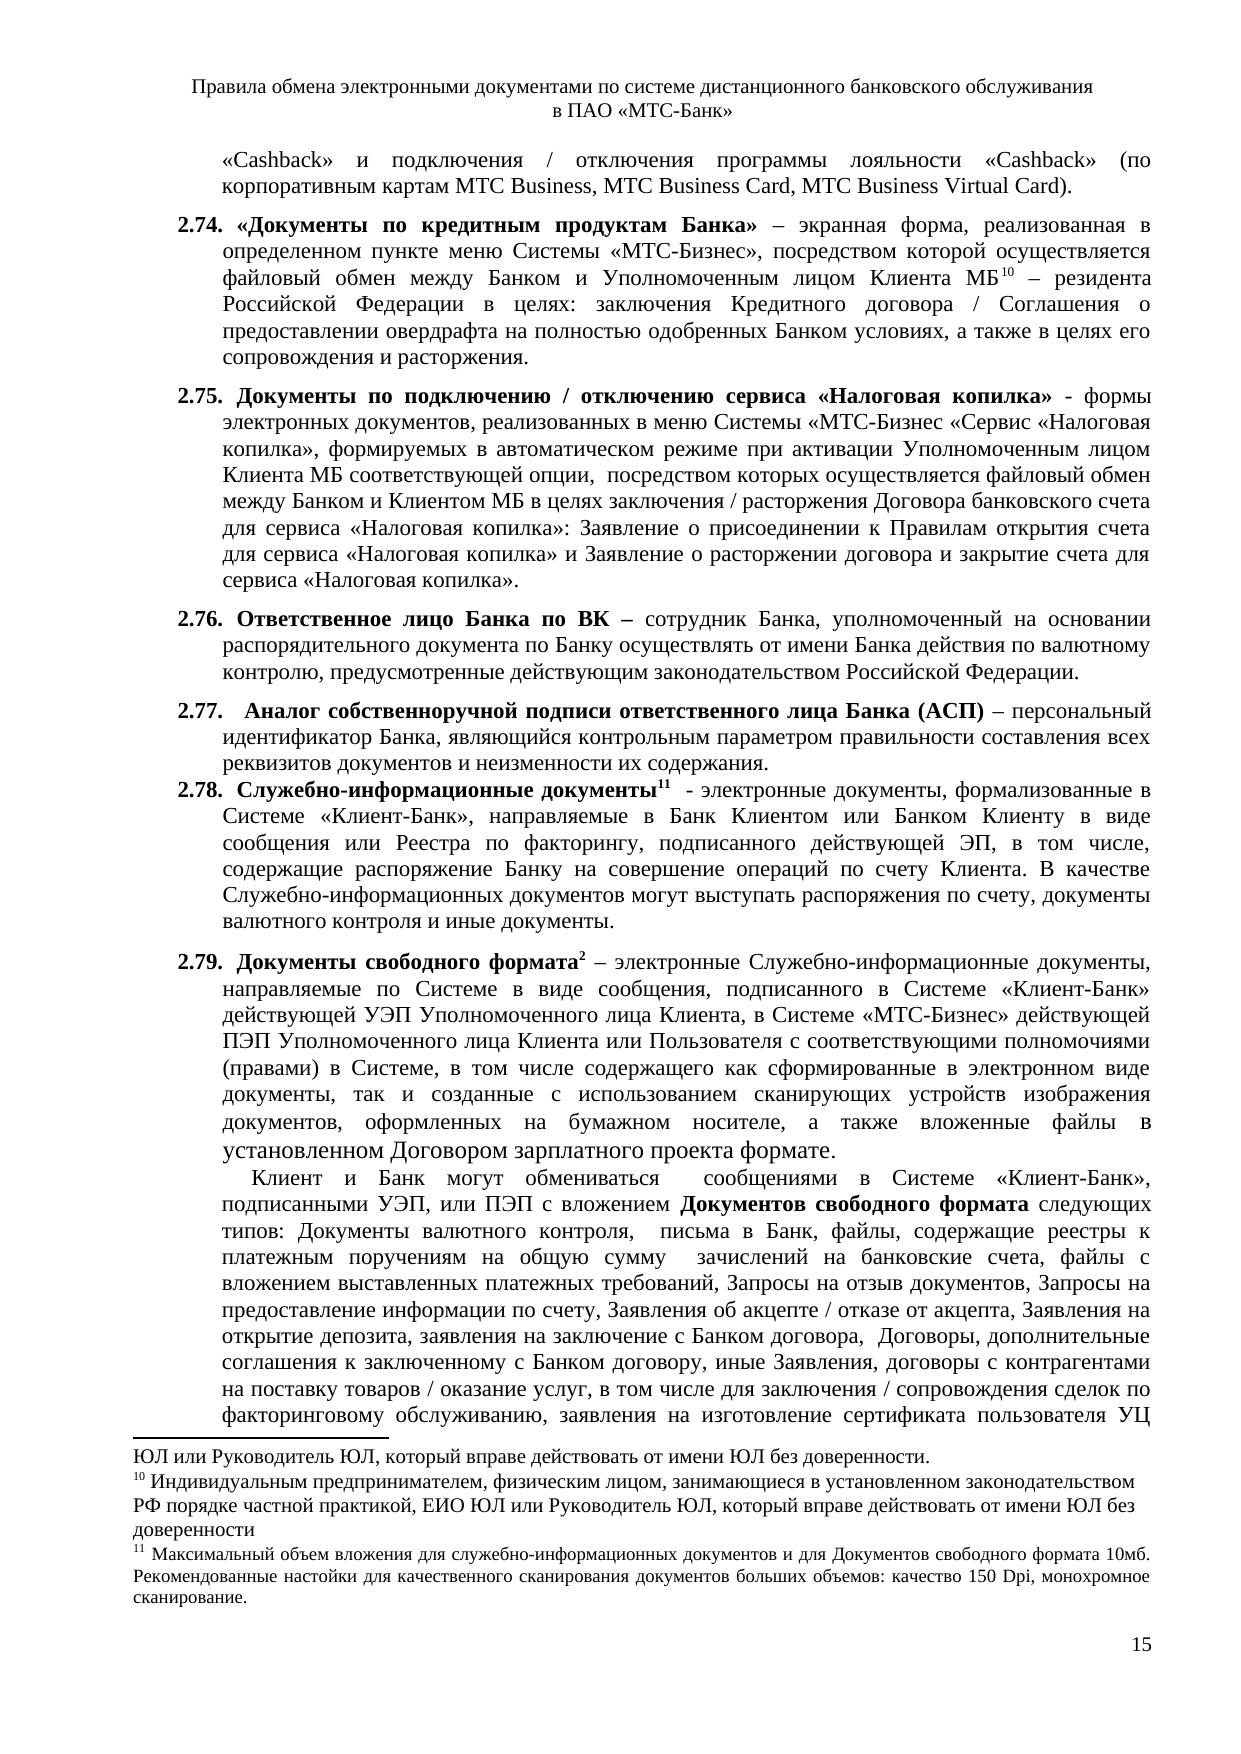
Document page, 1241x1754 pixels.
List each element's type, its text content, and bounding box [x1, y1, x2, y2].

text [222, 1164, 1152, 1427]
list Служебно-информационные документы - электронные документы, формализованные в Системе «Клиент-Банк», направляемые в Банк Клиентом или Банком Клиенту в виде сообщения или Реестра по факторингу, подписанного действующей ЭП, в том числе, содержащие распоряжение Банку на совершение операций по счету Клиента. В качестве Служебно-информационных документов могут выступать распоряжения по счету, документы валютного контроля и иные документы. [177, 776, 1152, 934]
list Документы по подключению / отключению сервиса «Налоговая копилка» - формы электронных документов, реализованных в меню Системы «МТС-Бизнес «Сервис «Налоговая копилка», формируемых в автоматическом режиме при активации Уполномоченным лицом Клиента МБ соответствующей опции, посредством которых осуществляется файловый обмен между Банком и Клиентом МБ в целях заключения / расторжения Договора банковского счета для сервиса «Налоговая копилка»: Заявление о присоединении к Правилам открытия счета для сервиса «Налоговая копилка» и Заявление о расторжении договора и закрытие счета для сервиса «Налоговая копилка». [177, 382, 1152, 593]
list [177, 146, 1152, 199]
list Ответственное лицо Банка по ВК – сотрудник Банка, уполномоченный на основании распорядительного документа по Банку осуществлять от имени Банка действия по валютному контролю, предусмотренные действующим законодательством Российской Федерации. [177, 605, 1152, 684]
list Документы свободного формата2 – электронные Служебно-информационные документы, направляемые по Системе в виде сообщения, подписанного в Системе «Клиент-Банк» действующей УЭП Уполномоченного лица Клиента, в Системе «МТС-Бизнес» действующей ПЭП Уполномоченного лица Клиента или Пользователя с соответствующими полномочиями (правами) в Системе, в том числе содержащего как сформированные в электронном виде документы, так и созданные с использованием сканирующих устройств изображения документов, оформленных на бумажном носителе, а также вложенные файлы в установленном Договором зарплатного проекта формате. [177, 948, 1152, 1164]
list Аналог собственноручной подписи ответственного лица Банка (АСП) – персональный идентификатор Банка, являющийся контрольным параметром правильности составления всех реквизитов документов и неизменности их содержания. [177, 697, 1152, 776]
list «Документы по кредитным продуктам Банка» – экранная форма, реализованная в определенном пункте меню Системы «МТС-Бизнес», посредством которой осуществляется файловый обмен между Банком и Уполномоченным лицом Клиента МБ – резидента Российской Федерации в целях: заключения Кредитного договора / Соглашения о предоставлении овердрафта на полностью одобренных Банком условиях, а также в целях его сопровождения и расторжения. [177, 211, 1152, 369]
